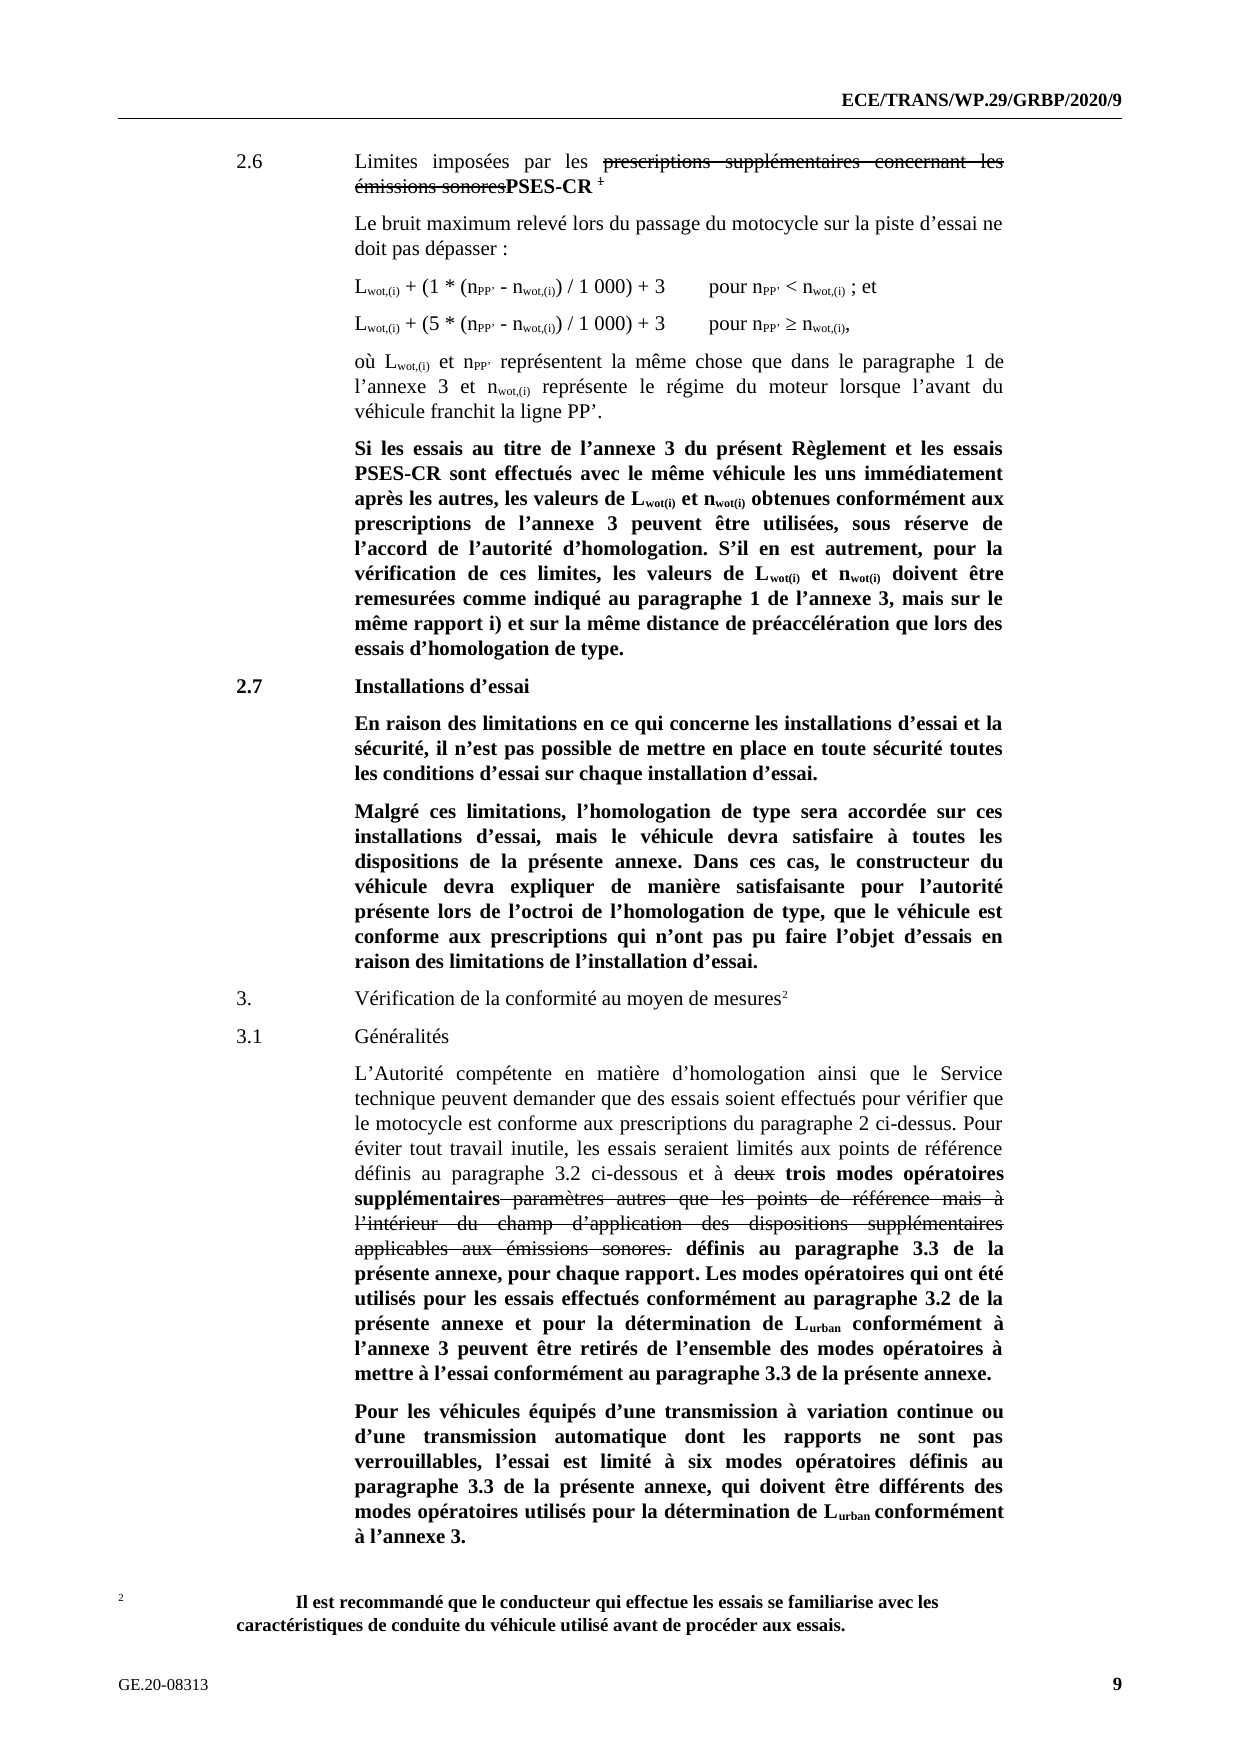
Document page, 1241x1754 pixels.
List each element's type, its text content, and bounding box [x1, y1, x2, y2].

text En raison des limitations en ce qui concerne les installations d’essai et la sécurité, il n’est pas possible de mettre en place en toute sécurité toutes les conditions d’essai sur chaque installation d’essai. [354, 710, 1004, 785]
text Pour les véhicules équipés d’une transmission à variation continue ou d’une transmission automatique dont les rapports ne sont pas verrouillables, l’essai est limité à six modes opératoires définis au paragraphe 3.3 de la présente annexe, qui doivent être différents des modes opératoires utilisés pour la détermination de Lurban conformément à l’annexe 3. [354, 1398, 1004, 1548]
text où Lwot,(i) et nPP’ représentent la même chose que dans le paragraphe 1 de l’annexe 3 et nwot,(i) représente le régime du moteur lorsque l’avant du véhicule franchit la ligne PP’. [354, 348, 1004, 423]
text 2.6 Limites imposées par les prescriptions supplémentaires concernant les émissions sonoresPSES-CR 1 [236, 148, 1004, 198]
text L’Autorité compétente en matière d’homologation ainsi que le Service technique peuvent demander que des essais soient effectués pour vérifier que le motocycle est conforme aux prescriptions du paragraphe 2 ci-dessus. Pour éviter tout travail inutile, les essais seraient limités aux points de référence définis au paragraphe 3.2 ci-dessous et à deux trois modes opératoires supplémentaires paramètres autres que les points de référence mais à l’intérieur du champ d’application des dispositions supplémentaires applicables aux émissions sonores. définis au paragraphe 3.3 de la présente annexe, pour chaque rapport. Les modes opératoires qui ont été utilisés pour les essais effectués conformément au paragraphe 3.2 de la présente annexe et pour la détermination de Lurban conformément à l’annexe 3 peuvent être retirés de l’ensemble des modes opératoires à mettre à l’essai conformément au paragraphe 3.3 de la présente annexe. [354, 1225, 1004, 1385]
text Si les essais au titre de l’annexe 3 du présent Règlement et les essais PSES-CR sont effectués avec le même véhicule les uns immédiatement après les autres, les valeurs de Lwot(i) et nwot(i) obtenues conformément aux prescriptions de l’annexe 3 peuvent être utilisées, sous réserve de l’accord de l’autorité d’homologation. S’il en est autrement, pour la vérification de ces limites, les valeurs de Lwot(i) et nwot(i) doivent être remesurées comme indiqué au paragraphe 1 de l’annexe 3, mais sur le même rapport i) et sur la même distance de préaccélération que lors des essais d’homologation de type. [354, 435, 1004, 660]
text L’Autorité compétente en matière d’homologation ainsi que le Service technique peuvent demander que des essais soient effectués pour vérifier que le motocycle est conforme aux prescriptions du paragraphe 2 ci-dessus. Pour éviter tout travail inutile, les essais seraient limités aux points de référence définis au paragraphe 3.2 ci-dessous et à deux trois modes opératoires supplémentaires paramètres autres que les points de référence mais à l’intérieur du champ d’application des dispositions supplémentaires applicables aux émissions sonores. définis au paragraphe 3.3 de la présente annexe, pour chaque rapport. Les modes opératoires qui ont été utilisés pour les essais effectués conformément au paragraphe 3.2 de la présente annexe et pour la détermination de Lurban conformément à l’annexe 3 peuvent être retirés de l’ensemble des modes opératoires à mettre à l’essai conformément au paragraphe 3.3 de la présente annexe. [354, 1060, 1004, 1224]
text Lwot,(i) + (1 * (nPP’ - nwot,(i)) / 1 000) + 3 pour nPP’ < nwot,(i) ; et [354, 273, 1004, 298]
text Le bruit maximum relevé lors du passage du motocycle sur la piste d’essai ne doit pas dépasser : [354, 210, 1004, 260]
text 3.1 Généralités [236, 1023, 1004, 1048]
text 3. Vérification de la conformité au moyen de mesures [236, 985, 1004, 1010]
text Lwot,(i) + (5 * (nPP’ - nwot,(i)) / 1 000) + 3 pour nPP’ ≥ nwot,(i), [354, 310, 1004, 335]
text Malgré ces limitations, l’homologation de type sera accordée sur ces installations d’essai, mais le véhicule devra satisfaire à toutes les dispositions de la présente annexe. Dans ces cas, le constructeur du véhicule devra expliquer de manière satisfaisante pour l’autorité présente lors de l’octroi de l’homologation de type, que le véhicule est conforme aux prescriptions qui n’ont pas pu faire l’objet d’essais en raison des limitations de l’installation d’essai. [354, 798, 1004, 973]
text 2.7 Installations d’essai [236, 673, 1004, 698]
